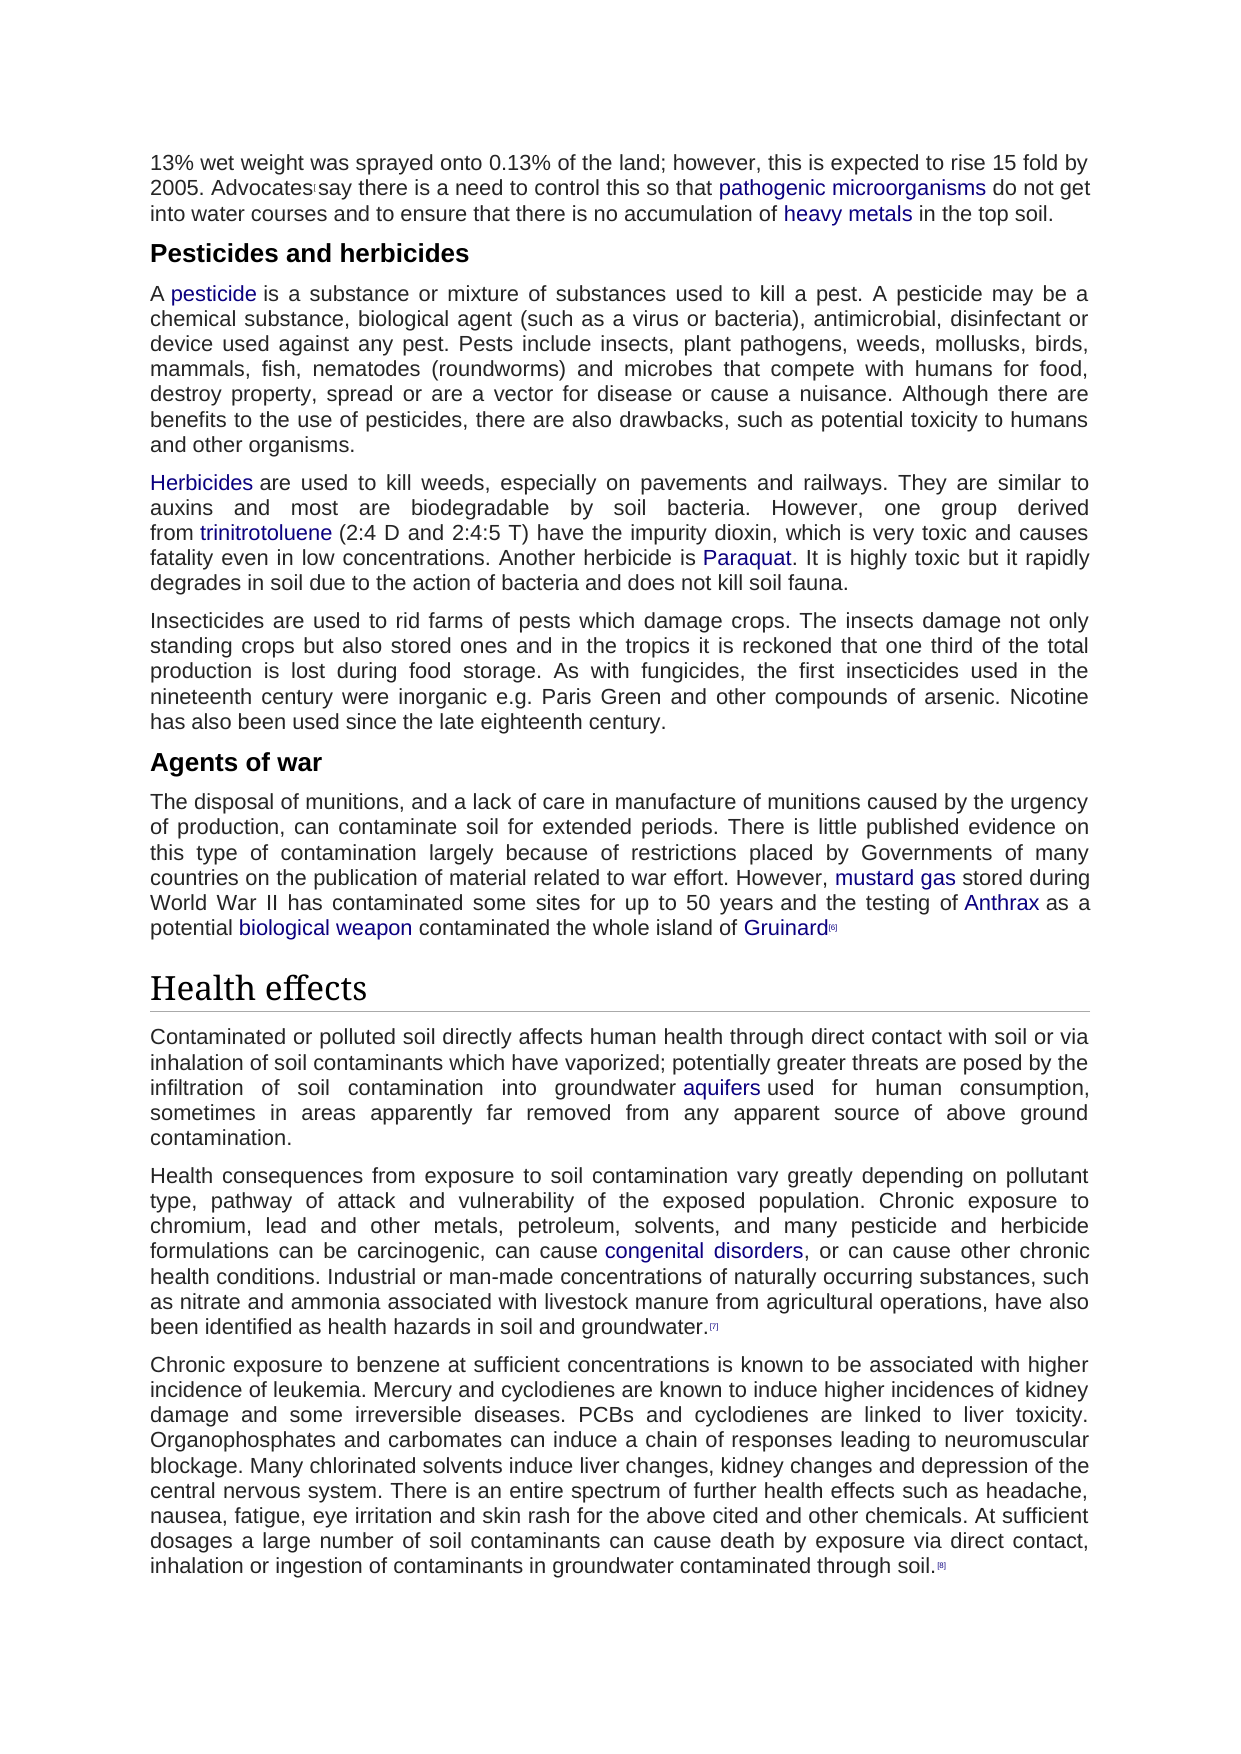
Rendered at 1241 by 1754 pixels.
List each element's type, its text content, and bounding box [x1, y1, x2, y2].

text Health consequences from exposure to soil contamination vary greatly depending on pollutant type, pathway of attack and vulnerability of the exposed population. Chronic exposure to chromium, lead and other metals, petroleum, solvents, and many pesticide and herbicide formulations can be carcinogenic, can cause congenital disorders, or can cause other chronic health conditions. Industrial or man-made concentrations of naturally occurring substances, such as nitrate and ammonia associated with livestock manure from agricultural operations, have also been identified as health hazards in soil and groundwater.[7] [150, 1163, 1090, 1339]
text A pesticide is a substance or mixture of substances used to kill a pest. A pesticide may be a chemical substance, biological agent (such as a virus or bacteria), antimicrobial, disinfectant or device used against any pest. Pests include insects, plant pathogens, weeds, mollusks, birds, mammals, fish, nematodes (roundworms) and microbes that compete with humans for food, destroy property, spread or are a vector for disease or cause a nuisance. Although there are benefits to the use of pesticides, there are also drawbacks, such as potential toxicity to humans and other organisms. [150, 281, 1090, 457]
text Herbicides are used to kill weeds, especially on pavements and railways. They are similar to auxins and most are biodegradable by soil bacteria. However, one group derived from trinitrotoluene (2:4 D and 2:4:5 T) have the impurity dioxin, which is very toxic and causes fatality even in low concentrations. Another herbicide is Paraquat. It is highly toxic but it rapidly degrades in soil due to the action of bacteria and does not kill soil fauna. [150, 469, 1090, 596]
text The disposal of munitions, and a lack of care in manufacture of munitions caused by the urgency of production, can contaminate soil for extended periods. There is little published evidence on this type of contamination largely because of restrictions placed by Governments of many countries on the publication of material related to war effort. However, mustard gas stored during World War II has contaminated some sites for up to 50 years and the testing of Anthrax as a potential biological weapon contaminated the whole island of Gruinard[6] [150, 789, 1090, 940]
text Chronic exposure to benzene at sufficient concentrations is known to be associated with higher incidence of leukemia. Mercury and cyclodienes are known to induce higher incidences of kidney damage and some irreversible diseases. PCBs and cyclodienes are linked to liver toxicity. Organophosphates and carbomates can induce a chain of responses leading to neuromuscular blockage. Many chlorinated solvents induce liver changes, kidney changes and depression of the central nervous system. There is an entire spectrum of further health effects such as headache, nausea, fatigue, eye irritation and skin rash for the above cited and other chemicals. At sufficient dosages a large number of soil contaminants can cause death by exposure via direct contact, inhalation or ingestion of contaminants in groundwater contaminated through soil.[8] [150, 1352, 1090, 1578]
text Insecticides are used to rid farms of pests which damage crops. The insects damage not only standing crops but also stored ones and in the tropics it is reckoned that one third of the total production is lost during food storage. As with fungicides, the first insecticides used in the nineteenth century were inorganic e.g. Paris Green and other compounds of arsenic. Nicotine has also been used since the late eighteenth century. [150, 608, 1090, 734]
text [150, 150, 1090, 226]
text Contaminated or polluted soil directly affects human health through direct contact with soil or via inhalation of soil contaminants which have vaporized; potentially greater threats are posed by the infiltration of soil contamination into groundwater aquifers used for human consumption, sometimes in areas apparently far removed from any apparent source of above ground contamination. [150, 1024, 1090, 1150]
text Pesticides and herbicides [150, 238, 1090, 268]
text Agents of war [150, 747, 1090, 776]
text Health effects [150, 965, 1090, 1011]
